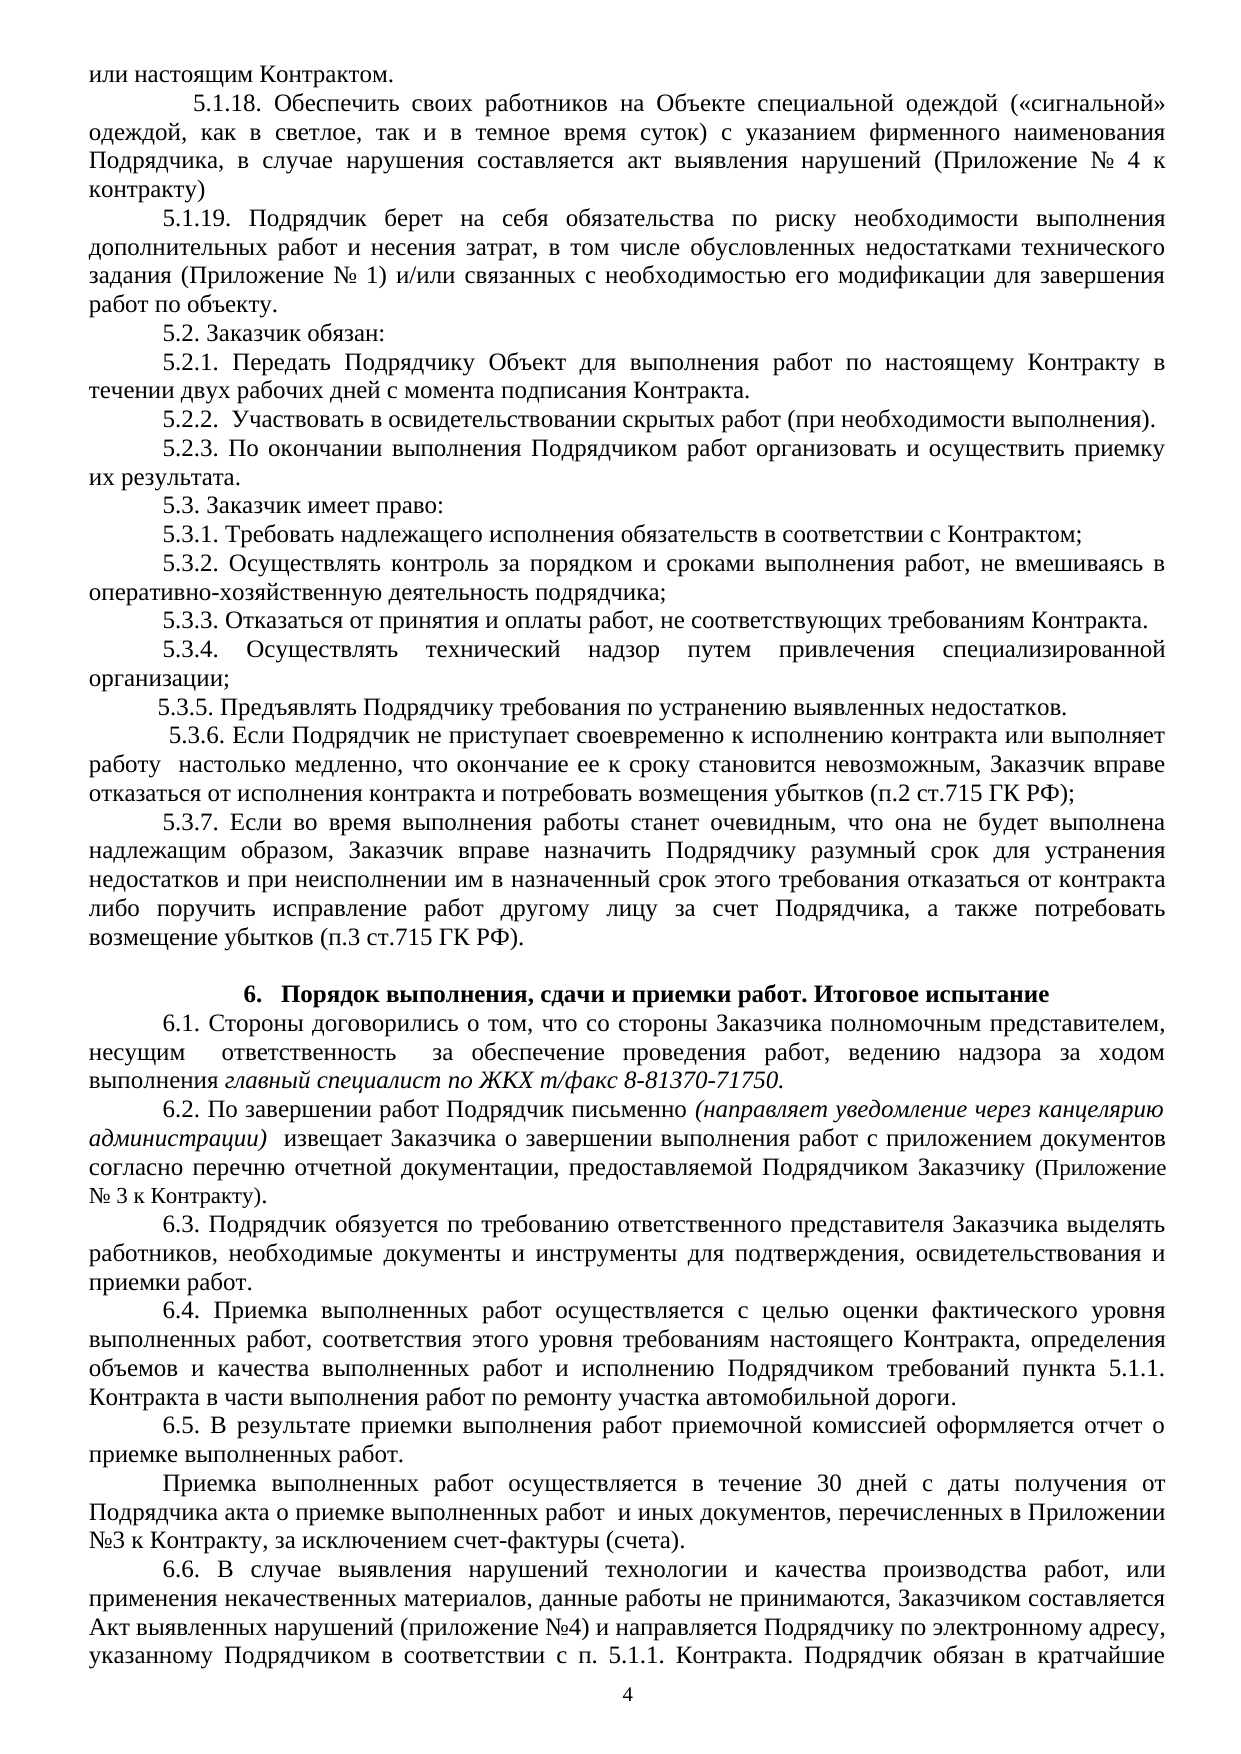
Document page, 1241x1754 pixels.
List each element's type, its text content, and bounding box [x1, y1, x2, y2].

text 6.2. По завершении работ Подрядчик письменно (направляет уведомление через канцелярию администрации) извещает Заказчика о завершении выполнения работ с приложением документов согласно перечню отчетной документации, предоставляемой Подрядчиком Заказчику (Приложение № 3 к Контракту). [89, 1094, 1166, 1209]
text 5.2.3. По окончании выполнения Подрядчиком работ организовать и осуществить приемку их результата. [89, 433, 1166, 490]
text 5.3.2. Осуществлять контроль за порядком и сроками выполнения работ, не вмешиваясь в оперативно-хозяйственную деятельность подрядчика; [89, 548, 1166, 605]
text 6.1. Стороны договорились о том, что со стороны Заказчика полномочным представителем, несущим ответственность за обеспечение проведения работ, ведению надзора за ходом выполнения главный специалист по ЖКХ т/факс 8-81370-71750. [89, 1008, 1166, 1094]
text 5.3.6. Если Подрядчик не приступает своевременно к исполнению контракта или выполняет работу настолько медленно, что окончание ее к сроку становится невозможным, Заказчик вправе отказаться от исполнения контракта и потребовать возмещения убытков (п.2 ст.715 ГК РФ); [89, 720, 1166, 807]
text 5.1.19. Подрядчик берет на себя обязательства по риску необходимости выполнения дополнительных работ и несения затрат, в том числе обусловленных недостатками технического задания (Приложение № 1) и/или связанных с необходимостью его модификации для завершения работ по объекту. [89, 203, 1166, 318]
text 5.2. Заказчик обязан: [89, 318, 1166, 347]
text 5.3.5. Предъявлять Подрядчику требования по устранению выявленных недостатков. [89, 692, 1166, 720]
text 6.4. Приемка выполненных работ осуществляется с целью оценки фактического уровня выполненных работ, соответствия этого уровня требованиям настоящего Контракта, определения объемов и качества выполненных работ и исполнению Подрядчиком требований пункта 5.1.1. Контракта в части выполнения работ по ремонту участка автомобильной дороги. [89, 1295, 1166, 1410]
text 5.2.1. Передать Подрядчику Объект для выполнения работ по настоящему Контракту в течении двух рабочих дней с момента подписания Контракта. [89, 347, 1166, 404]
text Приемка выполненных работ осуществляется в течение 30 дней с даты получения от Подрядчика акта о приемке выполненных работ и иных документов, перечисленных в Приложении №3 к Контракту, за исключением счет-фактуры (счета). [89, 1468, 1166, 1554]
text 5.3. Заказчик имеет право: [89, 490, 1166, 519]
text 5.1.18. Обеспечить своих работников на Объекте специальной одеждой («сигнальной» одеждой, как в светлое, так и в темное время суток) с указанием фирменного наименования Подрядчика, в случае нарушения составляется акт выявления нарушений (Приложение № 4 к контракту) [89, 88, 1166, 203]
text 5.3.4. Осуществлять технический надзор путем привлечения специализированной организации; [89, 634, 1166, 692]
text 6.5. В результате приемки выполнения работ приемочной комиссией оформляется отчет о приемке выполненных работ. [89, 1410, 1166, 1468]
text 5.3.7. Если во время выполнения работы станет очевидным, что она не будет выполнена надлежащим образом, Заказчик вправе назначить Подрядчику разумный срок для устранения недостатков и при неисполнении им в назначенный срок этого требования отказаться от контракта либо поручить исправление работ другому лицу за счет Подрядчика, а также потребовать возмещение убытков (п.3 ст.715 ГК РФ). [89, 807, 1166, 950]
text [89, 59, 1166, 88]
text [89, 1554, 1166, 1669]
text 5.3.3. Отказаться от принятия и оплаты работ, не соответствующих требованиям Контракта. [89, 605, 1166, 634]
text 6.3. Подрядчик обязуется по требованию ответственного представителя Заказчика выделять работников, необходимые документы и инструменты для подтверждения, освидетельствования и приемки работ. [89, 1209, 1166, 1295]
text 5.3.1. Требовать надлежащего исполнения обязательств в соответствии с Контрактом; [89, 519, 1166, 548]
text 5.2.2. Участвовать в освидетельствовании скрытых работ (при необходимости выполнения). [89, 404, 1166, 433]
list Порядок выполнения, сдачи и приемки работ. Итоговое испытание [126, 979, 1166, 1008]
